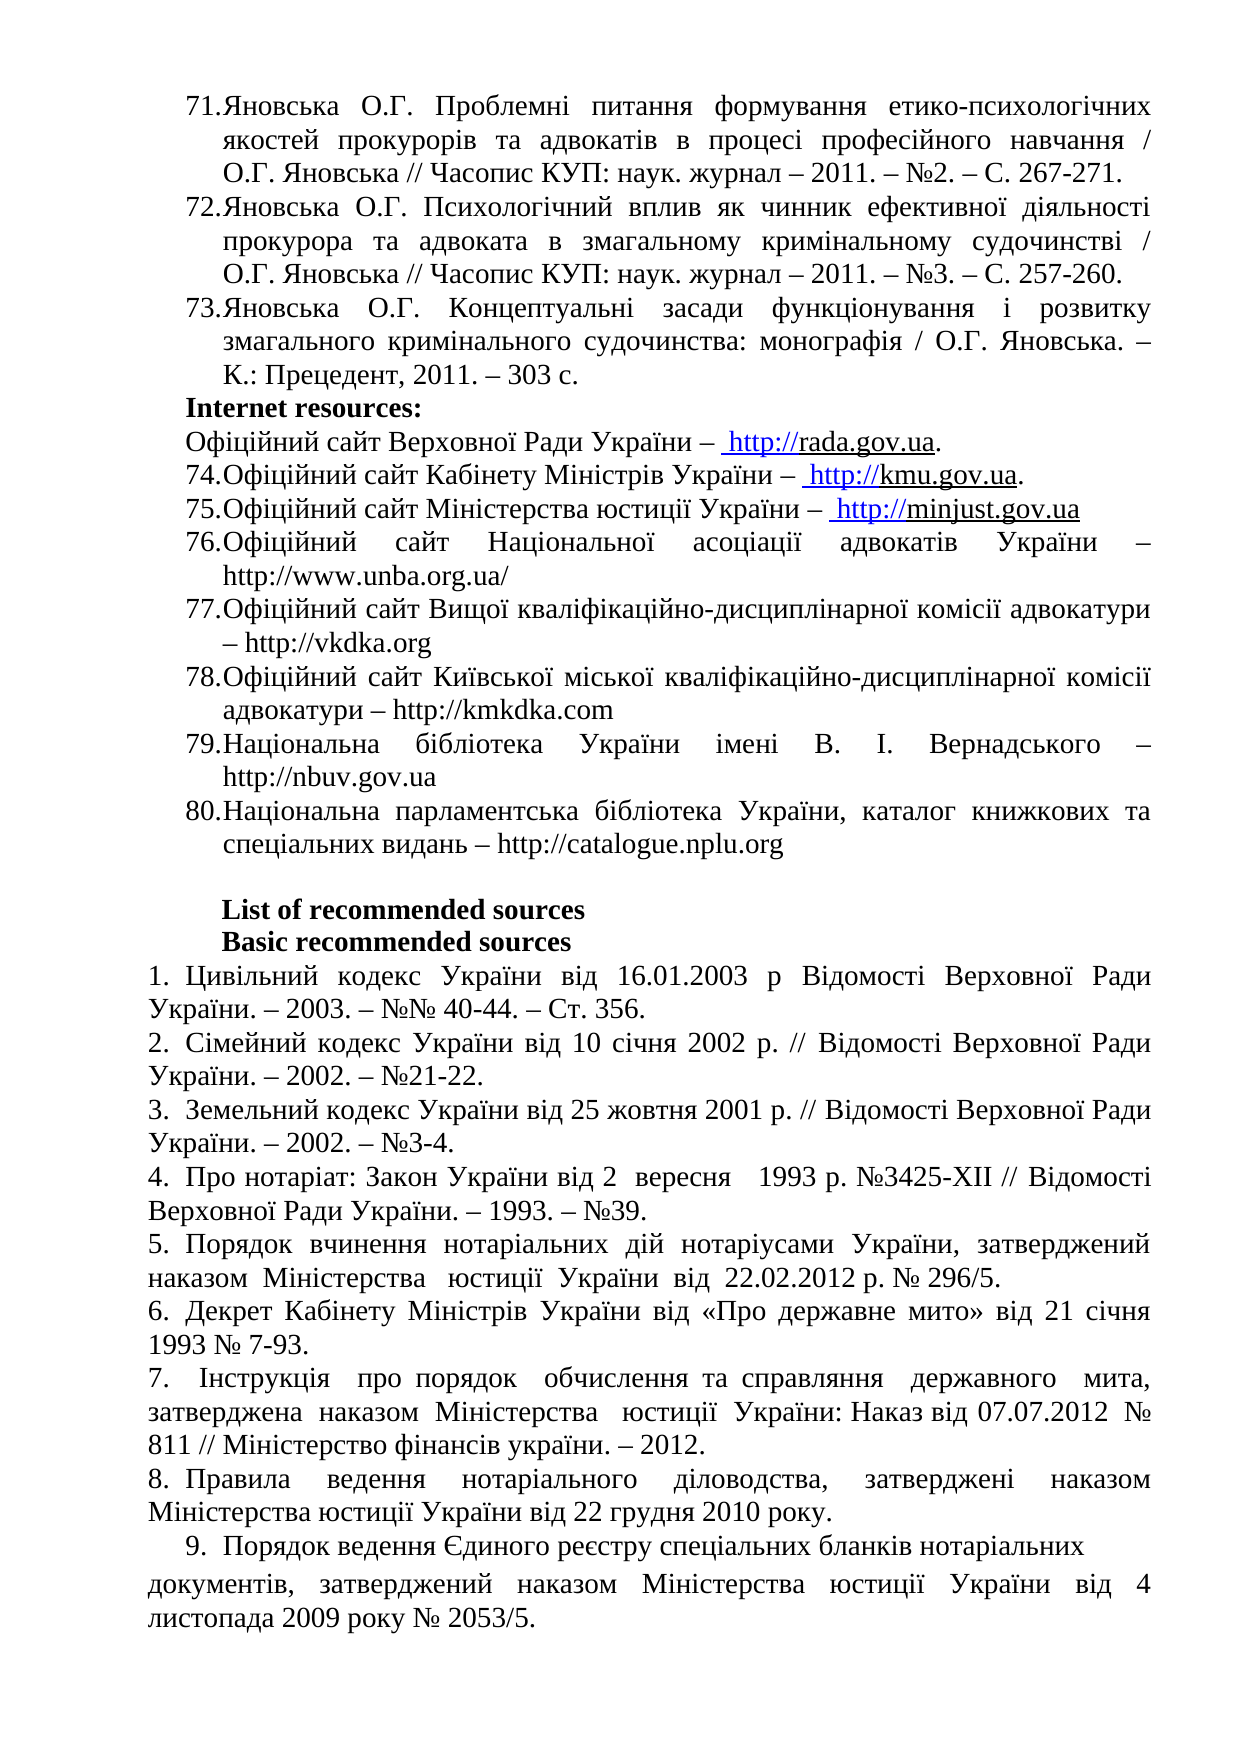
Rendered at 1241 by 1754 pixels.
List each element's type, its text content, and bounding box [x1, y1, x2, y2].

list Офіційний сайт Національної асоціації адвокатів України – http://www.unba.org.ua/ [185, 524, 1152, 592]
list Офіційний сайт Київської міської кваліфікаційно-дисциплінарної комісії адвокатури – http://kmkdka.com [185, 659, 1152, 726]
list Офіційний сайт Кабінету Міністрів України – http://kmu.gov.ua. [185, 457, 1152, 491]
list Офіційний сайт Вищої кваліфікаційно-дисциплінарної комісії адвокатури – http://vkdka.org [185, 592, 1152, 659]
text List of recommended sources [148, 893, 1152, 926]
list Яновська О.Г. Психологічний вплив як чинник ефективної діяльності прокурора та адвоката в змагальному кримінальному судочинстві / О.Г. Яновська // Часопис КУП: наук. журнал – 2011. – №3. – С. 257-260. [185, 189, 1152, 290]
text Internet resources: [185, 390, 1152, 424]
text Basic recommended sources [148, 926, 1152, 958]
list Інструкція про порядок обчислення та справляння державного мита, затверджена наказом Міністерства юстиції України: Наказ від 07.07.2012 № 811 // Міністерство фінансів україни. – 2012. [148, 1360, 1152, 1461]
list Яновська О.Г. Концептуальні засади функціонування і розвитку змагального кримінального судочинства: монографія / О.Г. Яновська. – К.: Прецедент, 2011. – 303 с. [185, 290, 1152, 390]
list Про нотаріат: Закон України від 2 вересня 1993 р. №3425-ХІІ // Відомості Верховної Ради України. – 1993. – №39. [148, 1159, 1152, 1226]
list Правила ведення нотаріального діловодства, затверджені наказом Міністерства юстиції України від 22 грудня 2010 року. [148, 1461, 1152, 1528]
list Порядок ведення Єдиного реєстру спеціальних бланків нотаріальних [185, 1528, 1152, 1562]
list Національна бібліотека України імені В. І. Вернадського – http://nbuv.gov.ua [185, 726, 1152, 793]
list Яновська О.Г. Проблемні питання формування етико-психологічних якостей прокурорів та адвокатів в процесі професійного навчання / О.Г. Яновська // Часопис КУП: наук. журнал – 2011. – №2. – С. 267-271. [185, 88, 1152, 189]
list Національна парламентська бібліотека України, каталог книжкових та спеціальних видань – http://catalogue.nplu.org [185, 793, 1152, 860]
list Порядок вчинення нотаріальних дій нотаріусами України, затверджений наказом Міністерства юстиції України від 22.02.2012 р. № 296/5. [148, 1226, 1152, 1293]
list Цивільний кодекс України від 16.01.2003 р Відомості Верховної Ради України. – 2003. – №№ 40-44. – Ст. 356. [148, 958, 1152, 1025]
list Декрет Кабінету Міністрів України від «Про державне мито» від 21 січня 1993 № 7-93. [148, 1293, 1152, 1360]
text документів, затверджений наказом Міністерства юстиції України від 4 листопада 2009 року № 2053/5. [148, 1567, 1152, 1634]
list Земельний кодекс України від 25 жовтня 2001 р. // Відомості Верховної Ради України. – 2002. – №3-4. [148, 1092, 1152, 1159]
list Офіційний сайт Міністерства юстиції України – http://minjust.gov.ua [185, 491, 1152, 524]
list Сімейний кодекс України від 10 січня 2002 р. // Відомості Верховної Ради України. – 2002. – №21-22. [148, 1025, 1152, 1092]
text Офіційний сайт Верховної Ради України – http://rada.gov.ua. [185, 424, 1152, 457]
